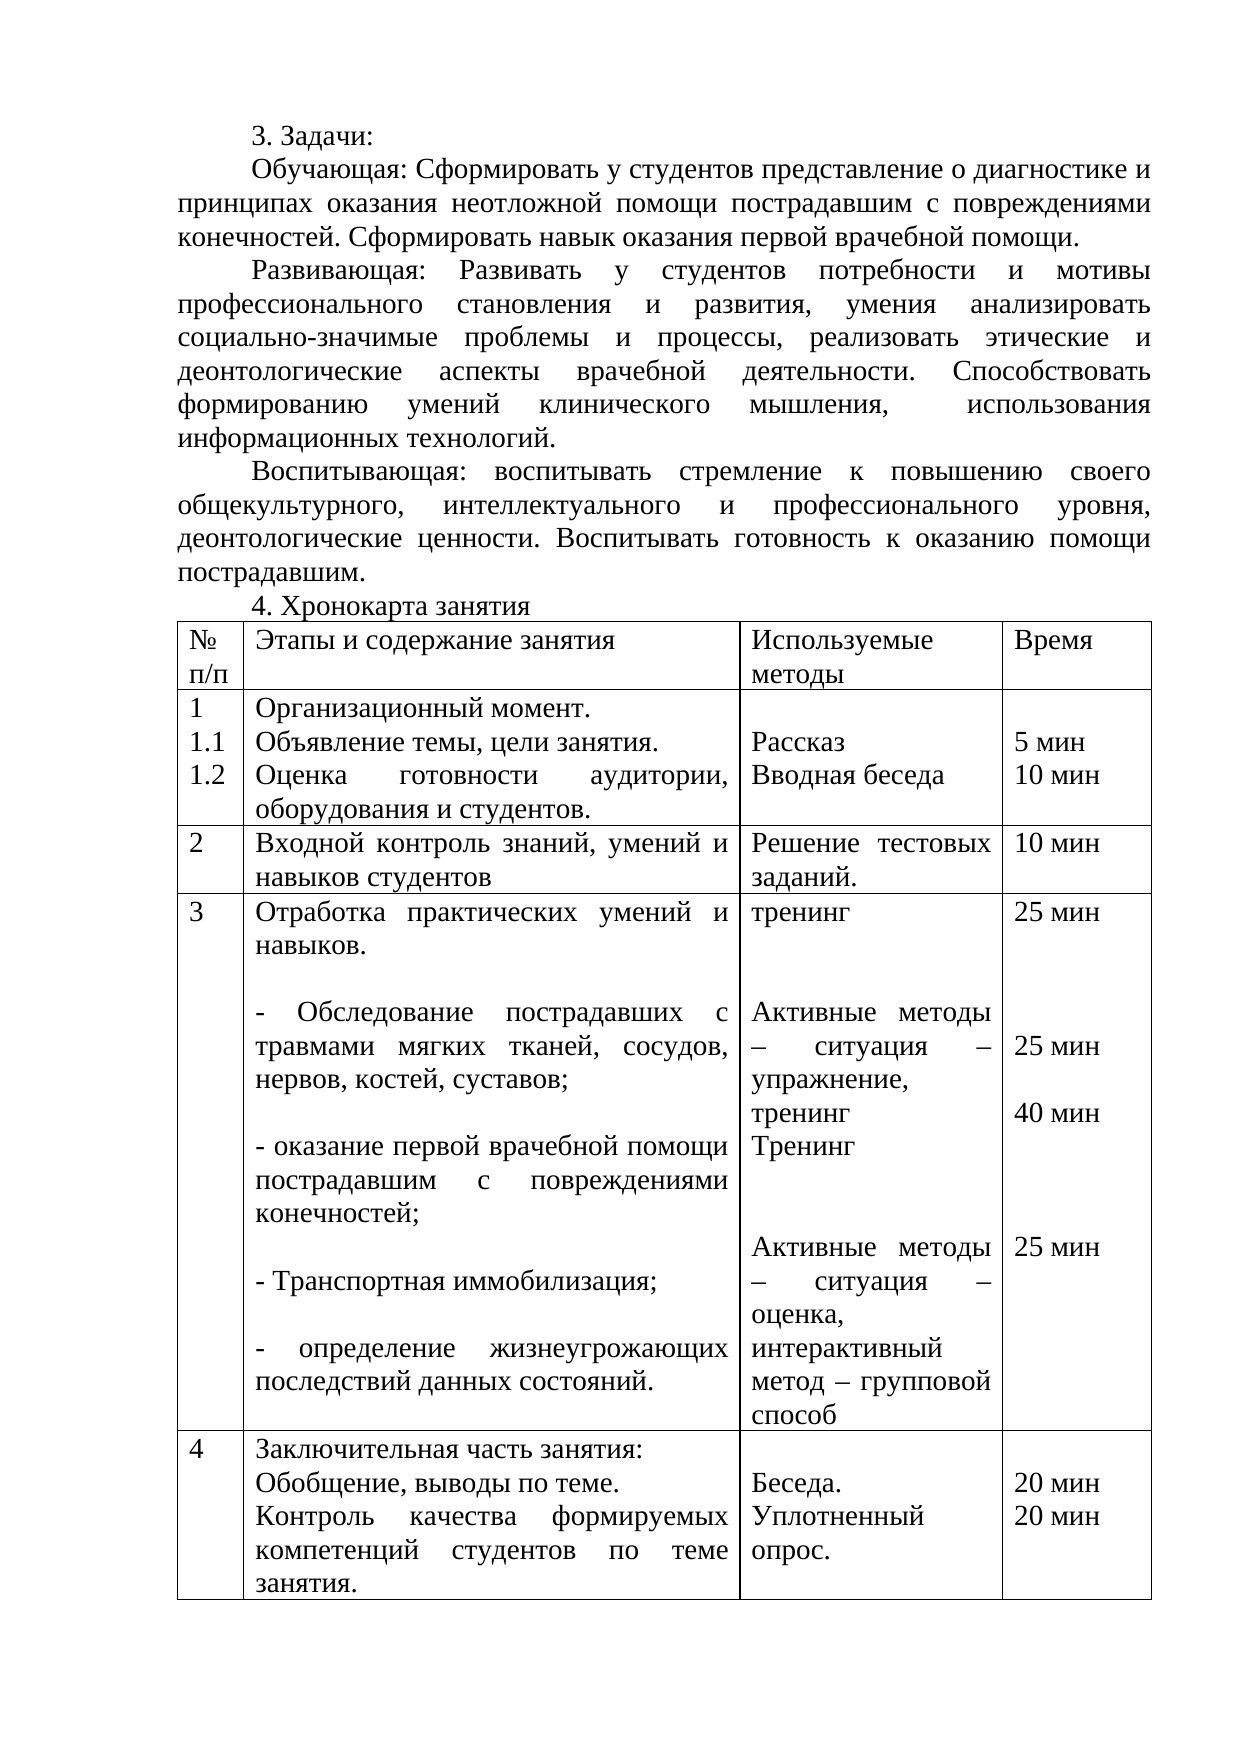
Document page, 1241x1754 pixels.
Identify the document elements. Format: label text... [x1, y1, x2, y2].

table_cell Организационный момент. Объявление темы, цели занятия. Оценка готовности аудитории, оборудования и студентов. [244, 690, 739, 824]
text Обучающая: Сформировать у студентов представление о диагностике и принципах оказания неотложной помощи пострадавшим с повреждениями конечностей. Сформировать навык оказания первой врачебной помощи. [177, 152, 1152, 252]
text Воспитывающая: воспитывать стремление к повышению своего общекультурного, интеллектуального и профессионального уровня, деонтологические ценности. Воспитывать готовность к оказанию помощи пострадавшим. [177, 453, 1152, 588]
table_cell 25 мин 25 мин 40 мин 25 мин [1003, 894, 1151, 1430]
table_cell Входной контроль знаний, умений и навыков студентов [244, 826, 739, 893]
table_cell 10 мин [1003, 826, 1151, 893]
table_cell 2 [178, 826, 243, 893]
text Развивающая: Развивать у студентов потребности и мотивы профессионального становления и развития, умения анализировать социально-значимые проблемы и процессы, реализовать этические и деонтологические аспекты врачебной деятельности. Способствовать формированию умений клинического мышления, использования информационных технологий. [177, 252, 1152, 453]
table_header № п/п [178, 622, 243, 689]
table_cell Рассказ Вводная беседа [741, 690, 1002, 824]
table_cell Беседа. Уплотненный опрос. [741, 1431, 1002, 1599]
table_header Этапы и содержание занятия [244, 622, 739, 689]
table_header Используемые методы [741, 622, 1002, 689]
table_cell 5 мин 10 мин [1003, 690, 1151, 824]
table_cell Заключительная часть занятия: Обобщение, выводы по теме. Контроль качества формируемых компетенций студентов по теме занятия. [244, 1431, 739, 1599]
table_cell 20 мин 20 мин [1003, 1431, 1151, 1599]
table_cell 1 1.1 1.2 [178, 690, 243, 824]
table_cell тренинг Активные методы – ситуация – упражнение, тренинг Тренинг Активные методы – ситуация – оценка, интерактивный метод – групповой способ [741, 894, 1002, 1430]
text 3. Задачи: [177, 118, 1152, 152]
text 4. Хронокарта занятия [177, 588, 1152, 621]
table_cell Решение тестовых заданий. [741, 826, 1002, 893]
table_cell 4 [178, 1431, 243, 1599]
table_header Время [1003, 622, 1151, 689]
table_cell 3 [178, 894, 243, 1430]
table_cell Отработка практических умений и навыков. - Обследование пострадавших с травмами мягких тканей, сосудов, нервов, костей, суставов; - оказание первой врачебной помощи пострадавшим с повреждениями конечностей; - Транспортная иммобилизация; - определение жизнеугрожающих последствий данных состояний. [244, 894, 739, 1430]
